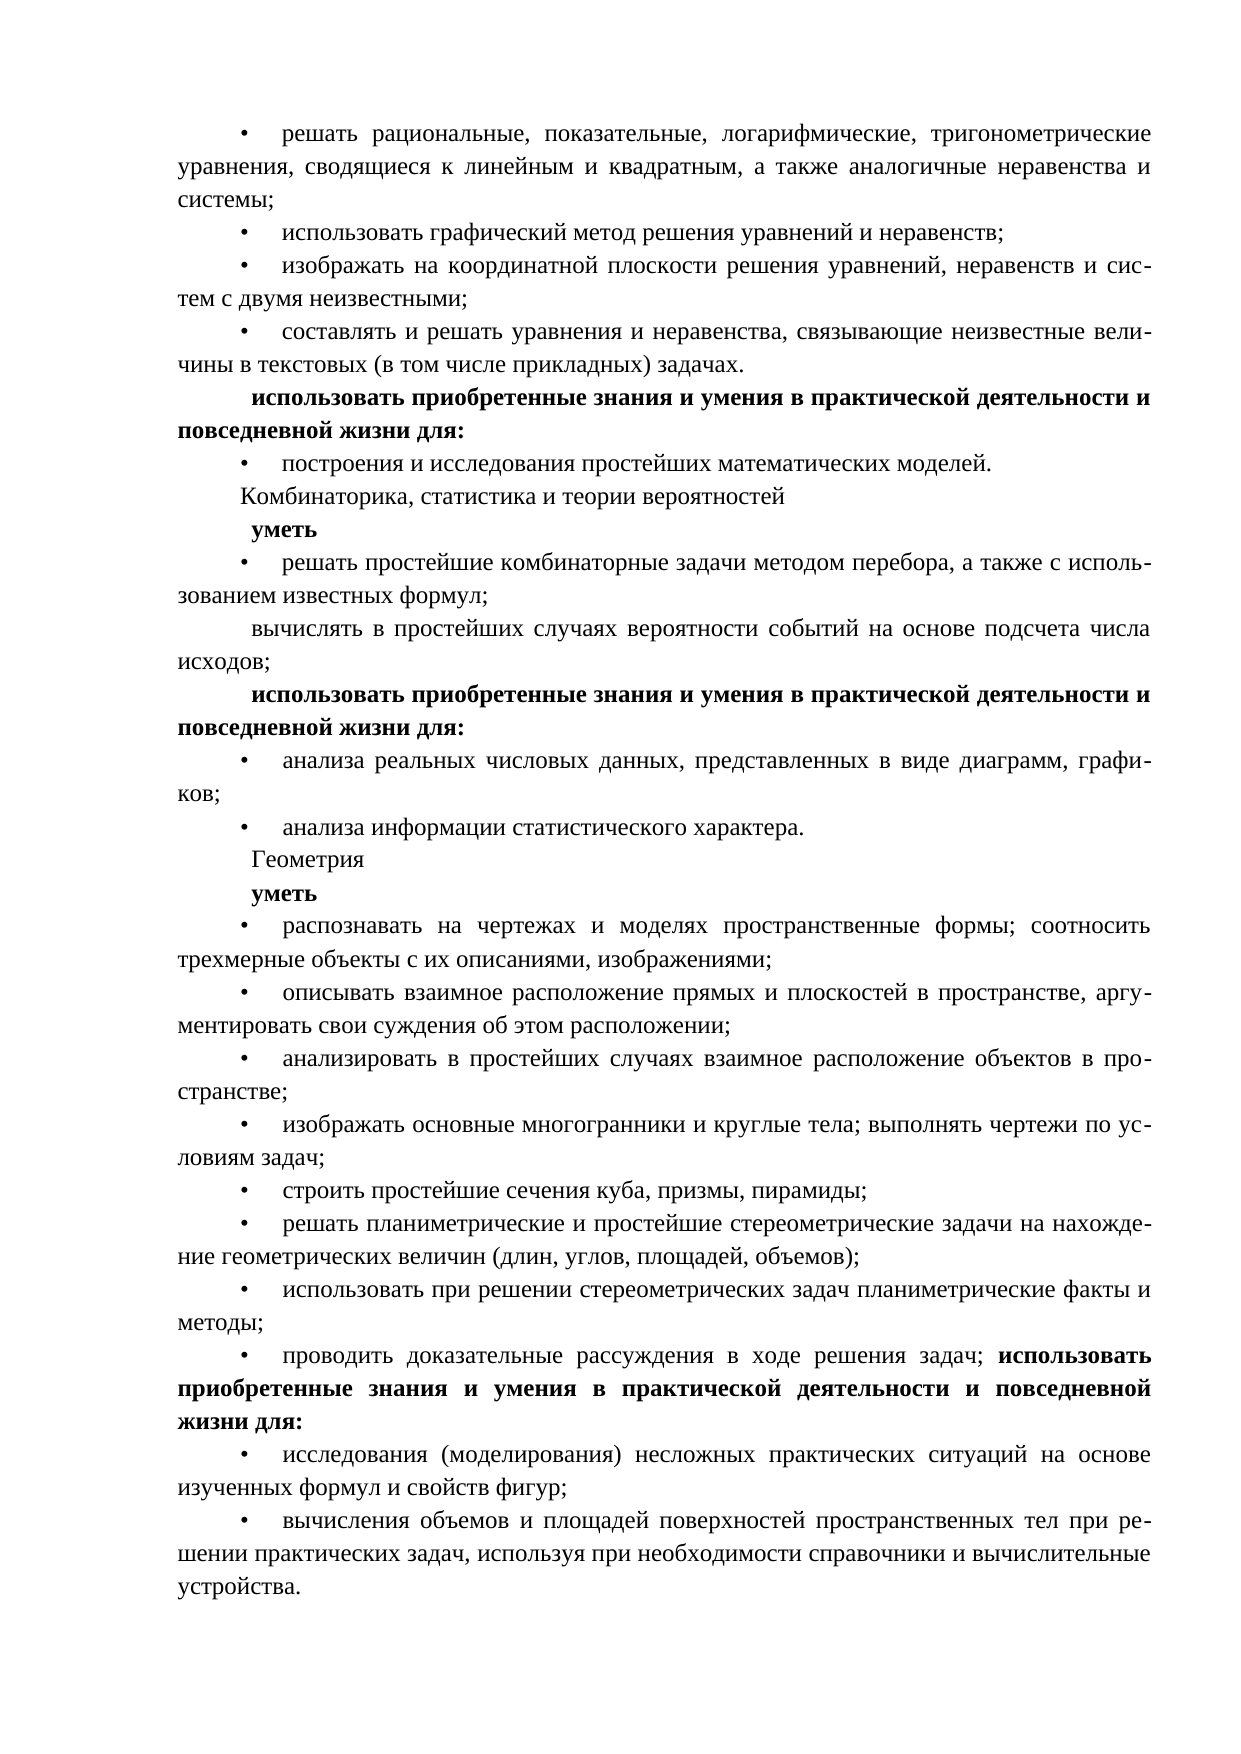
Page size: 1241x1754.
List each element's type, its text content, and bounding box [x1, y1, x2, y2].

list описывать взаимное расположение прямых и плоскостей в пространстве, аргументировать свои суждения об этом расположении; [177, 977, 1152, 1038]
list составлять и решать уравнения и неравенства, связывающие неизвестные величины в текстовых (в том числе прикладных) задачах. [177, 316, 1152, 378]
text использовать приобретенные знания и умения в практической деятельности и повседневной жизни для: [177, 679, 1152, 741]
list изображать на координатной плоскости решения уравнений, неравенств и систем с двумя неизвестными; [177, 250, 1152, 312]
text уметь [177, 514, 1152, 543]
text использовать приобретенные знания и умения в практической деятельности и повседневной жизни для: [177, 382, 1152, 444]
list анализа информации статистического характера. [177, 812, 1152, 840]
list изображать основные многогранники и круглые тела; выполнять чертежи по условиям задач; [177, 1109, 1152, 1171]
list решать простейшие комбинаторные задачи методом перебора, а также с использованием известных формул; [177, 547, 1152, 609]
list исследования (моделирования) несложных практических ситуаций на основе изученных формул и свойств фигур; [177, 1439, 1152, 1501]
list построения и исследования простейших математических моделей. Комбинаторика, статистика и теории вероятностей [240, 448, 1152, 510]
list анализировать в простейших случаях взаимное расположение объектов в пространстве; [177, 1043, 1152, 1104]
list распознавать на чертежах и моделях пространственные формы; соотносить трехмерные объекты с их описаниями, изображениями; [177, 911, 1152, 972]
list использовать при решении стереометрических задач планиметрические факты и методы; [177, 1274, 1152, 1336]
list использовать графический метод решения уравнений и неравенств; [177, 217, 1152, 246]
list решать планиметрические и простейшие стереометрические задачи на нахождение геометрических величин (длин, углов, площадей, объемов); [177, 1208, 1152, 1269]
list строить простейшие сечения куба, призмы, пирамиды; [177, 1175, 1152, 1203]
list вычисления объемов и площадей поверхностей пространственных тел при решении практических задач, используя при необходимости справочники и вычислительные устройства. [177, 1505, 1152, 1600]
list анализа реальных числовых данных, представленных в виде диаграмм, графиков; [177, 746, 1152, 807]
text Геометрия [177, 844, 1152, 873]
text вычислять в простейших случаях вероятности событий на основе подсчета числа исходов; [177, 613, 1152, 675]
text уметь [177, 878, 1152, 906]
list решать рациональные, показательные, логарифмические, тригонометрические уравнения, сводящиеся к линейным и квадратным, а также аналогичные неравенства и системы; [177, 118, 1152, 213]
list проводить доказательные рассуждения в ходе решения задач; использовать приобретенные знания и умения в практической деятельности и повседневной жизни для: [177, 1340, 1152, 1435]
